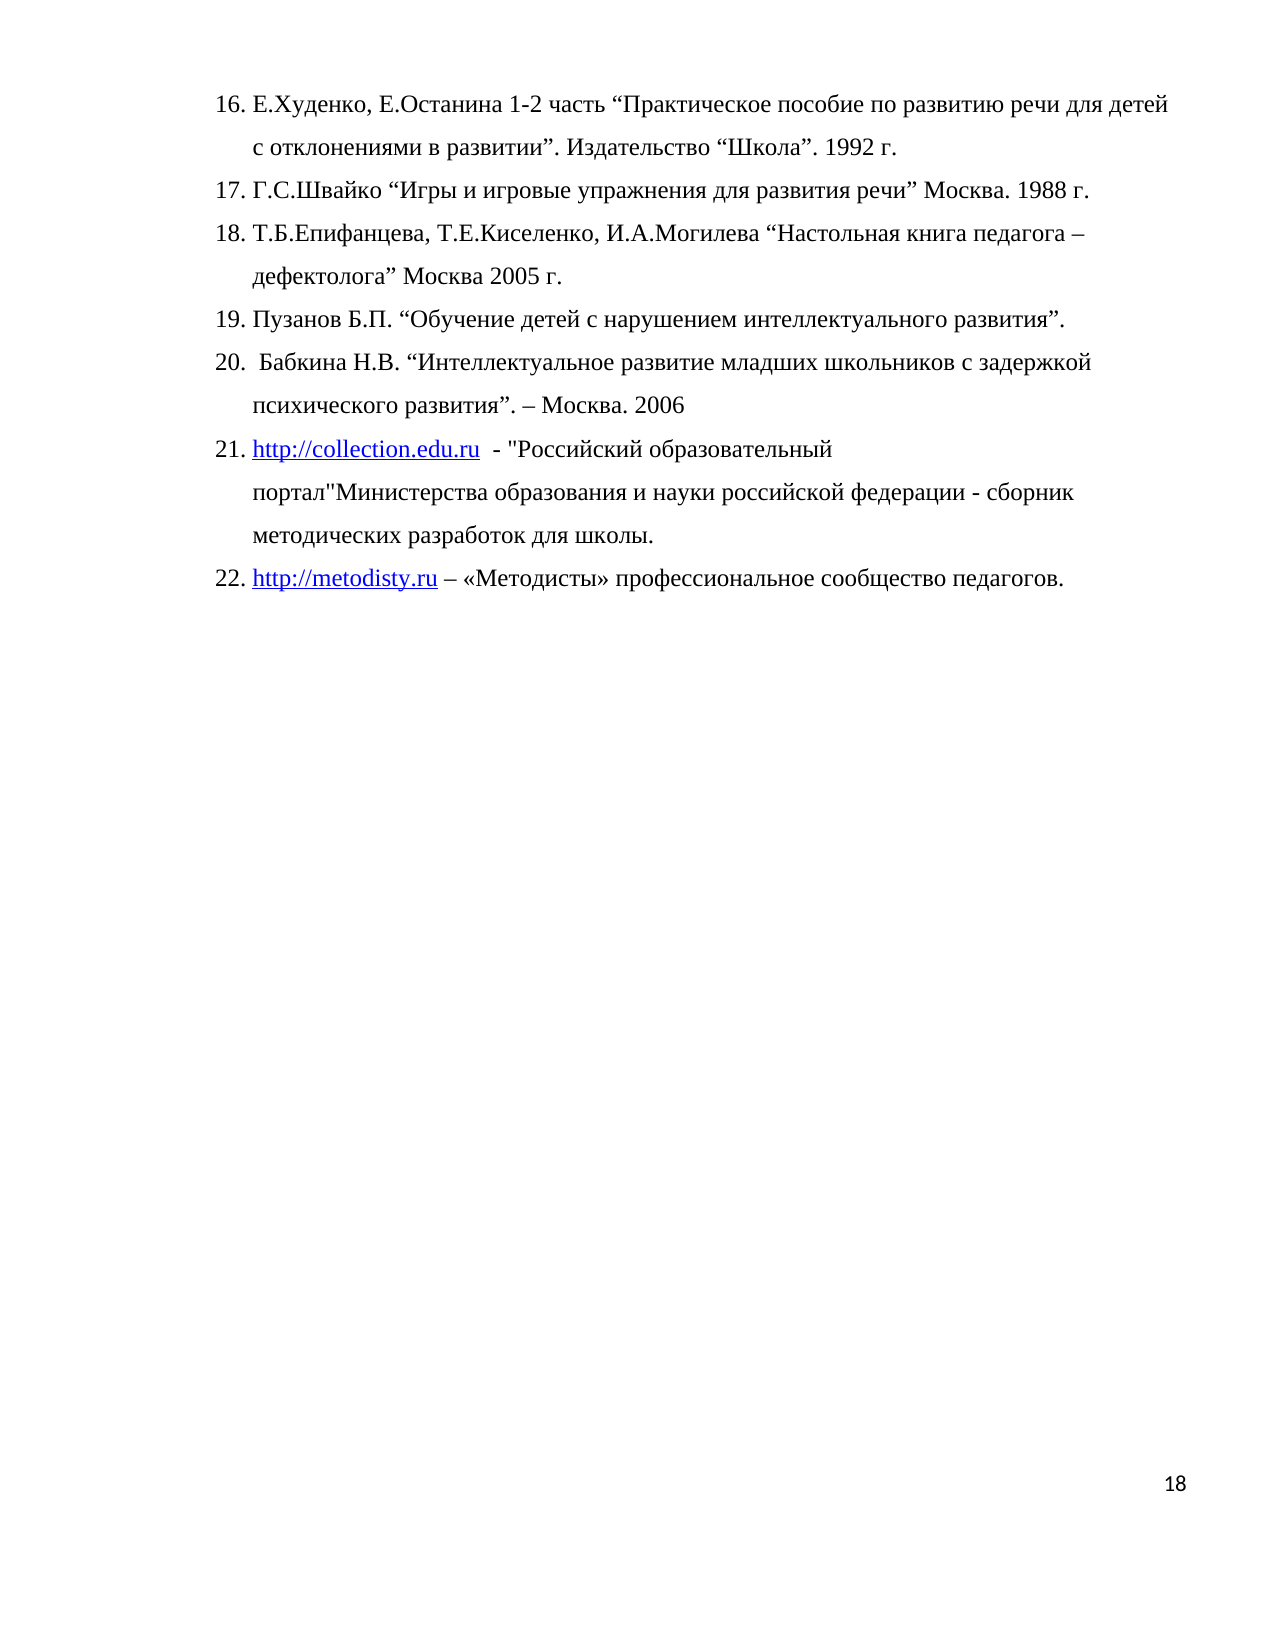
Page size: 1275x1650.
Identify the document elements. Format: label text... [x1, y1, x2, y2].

list Бабкина Н.В. “Интеллектуальное развитие младших школьников с задержкой психического развития”. – Москва. 2006 [215, 347, 1180, 419]
list Г.С.Швайко “Игры и игровые упражнения для развития речи” Москва. . [215, 175, 1180, 204]
list http://metodisty.ru – «Методисты» профессиональное сообщество педагогов. [215, 563, 1186, 592]
list Е.Худенко, Е.Останина 1-2 часть “Практическое пособие по развитию речи для детей с отклонениями в развитии”. Издательство “Школа”. . [215, 89, 1180, 161]
list Пузанов Б.П. “Обучение детей с нарушением интеллектуального развития”. [215, 304, 1180, 333]
list Т.Б.Епифанцева, Т.Е.Киселенко, И.А.Могилева “Настольная книга педагога – дефектолога” Москва . [215, 218, 1180, 290]
list http://collection.edu.ru - "Российский образовательный портал"Министерства образования и науки российской федерации - сборник методических разработок для школы. [215, 434, 1186, 549]
